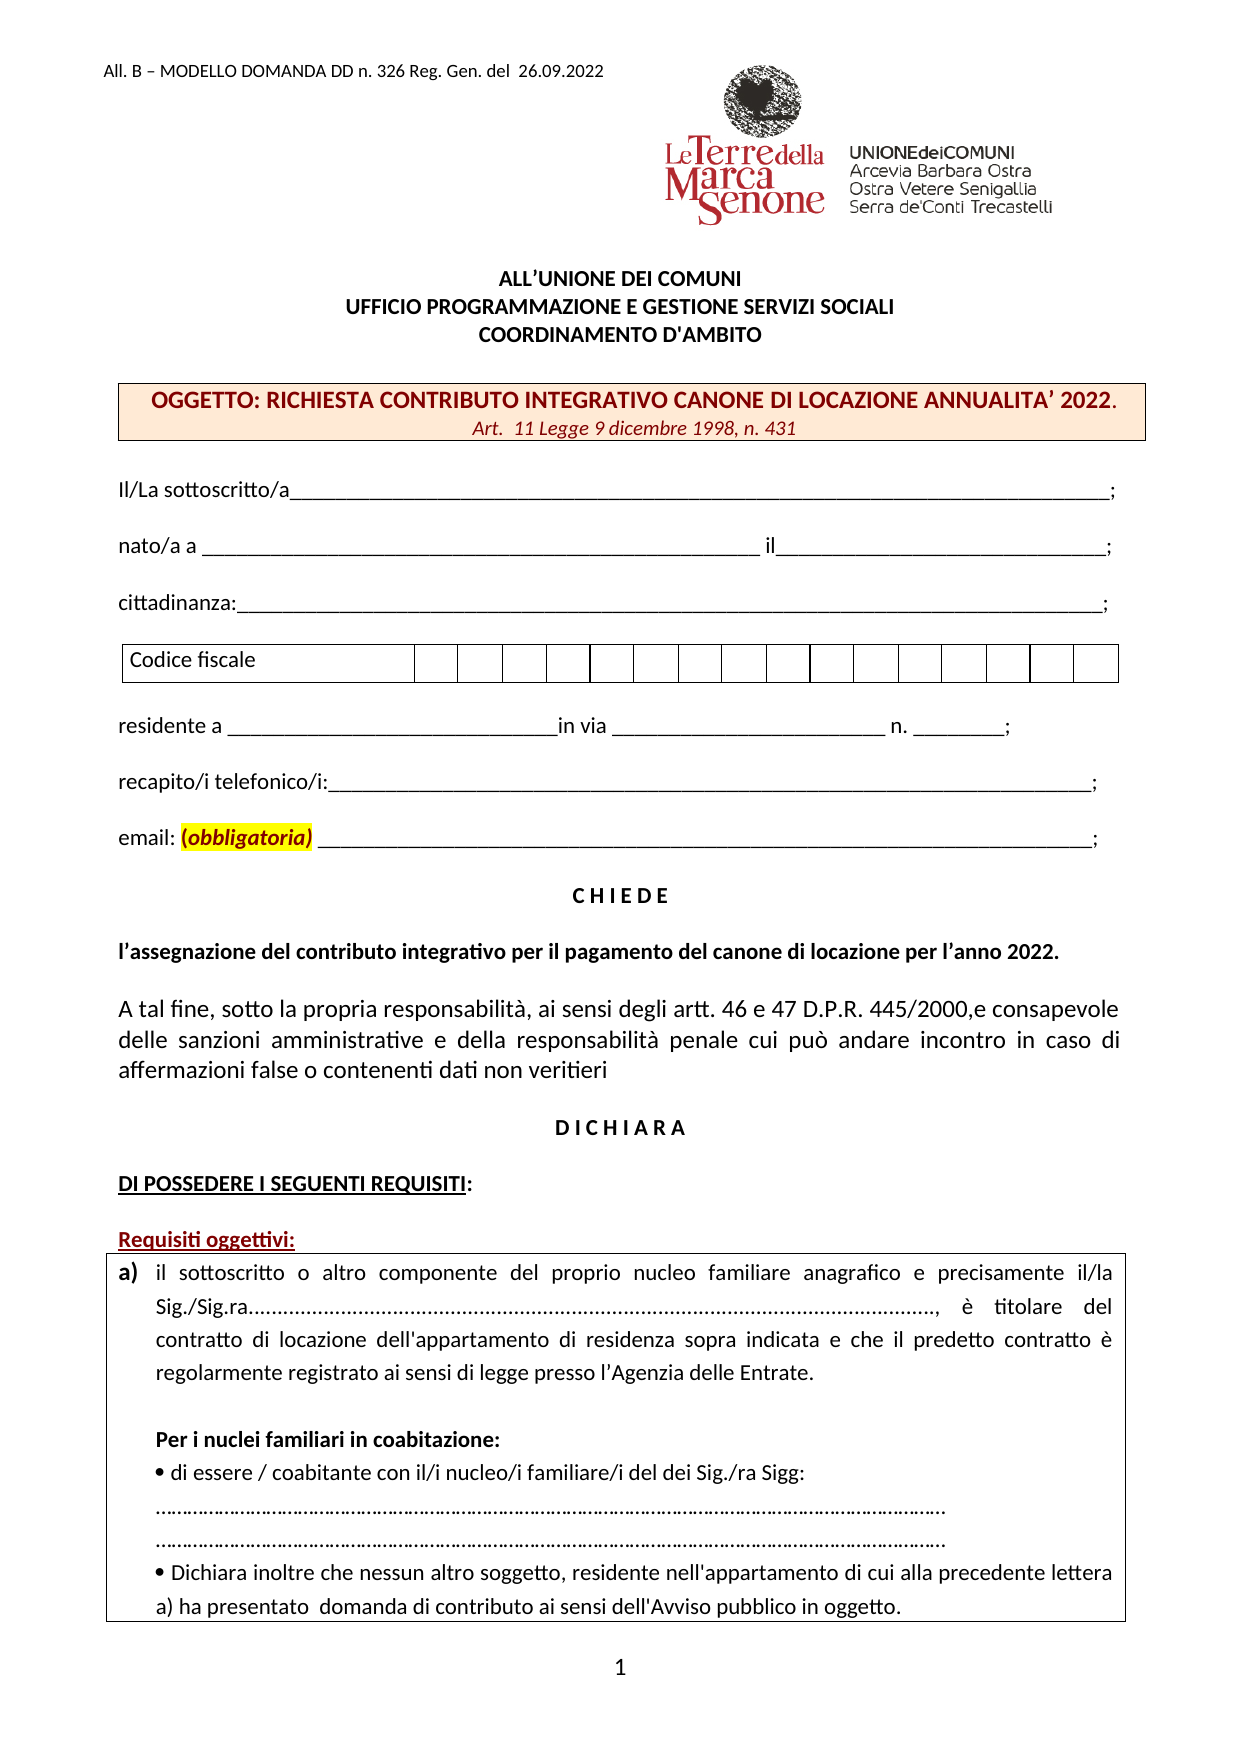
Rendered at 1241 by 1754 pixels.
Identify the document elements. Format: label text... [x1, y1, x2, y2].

table_header [634, 645, 678, 682]
text Il/La sottoscritto/a________________________________________________________________________; [118, 476, 1122, 504]
table_header [547, 645, 589, 682]
text Requisiti oggettivi: [118, 1225, 1122, 1253]
text D I C H I A R A [118, 1113, 1122, 1141]
text COORDINAMENTO D'AMBITO [118, 320, 1122, 348]
text ALL’UNIONE DEI COMUNI [118, 264, 1122, 292]
table_header [503, 645, 546, 682]
text nato/a a _________________________________________________ il_____________________________; [118, 532, 1122, 560]
table_header [591, 645, 633, 682]
table_header [767, 645, 809, 682]
table_header [811, 645, 853, 682]
text email: (obbligatoria) ____________________________________________________________________; [118, 823, 1122, 881]
text l’assegnazione del contributo integrativo per il pagamento del canone di locazione per l’anno 2022. [118, 937, 1122, 965]
text recapito/i telefonico/i:___________________________________________________________________; [118, 767, 1122, 823]
table_header OGGETTO: RICHIESTA CONTRIBUTO INTEGRATIVO CANONE DI LOCAZIONE ANNUALITA’ 2022. Art. 11 Legge 9 dicembre 1998, n. 431 [119, 384, 1145, 440]
table_header [458, 645, 502, 682]
table_header [899, 645, 941, 682]
text UFFICIO PROGRAMMAZIONE E GESTIONE SERVIZI SOCIALI [118, 292, 1122, 320]
table_header [722, 645, 766, 682]
table_header [1031, 645, 1073, 682]
picture [639, 47, 1077, 243]
table_header Codice fiscale [123, 645, 414, 682]
table_header [679, 645, 721, 682]
table_header [1074, 645, 1118, 682]
text DI POSSEDERE I SEGUENTI REQUISITI: [118, 1169, 1122, 1197]
table_header [942, 645, 986, 682]
table_header [987, 645, 1029, 682]
text A tal fine, sotto la propria responsabilità, ai sensi degli artt. 46 e 47 D.P.R. 445/2000,e consapevole delle sanzioni amministrative e della responsabilità penale cui può andare incontro in caso di affermazioni false o contenenti dati non veritieri [118, 993, 1122, 1085]
table_header [854, 645, 898, 682]
text residente a _____________________________in via ________________________ n. ________; [118, 711, 1122, 739]
text C H I E D E [118, 881, 1122, 909]
text cittadinanza:____________________________________________________________________________; [118, 588, 1122, 616]
table_header [415, 645, 457, 682]
